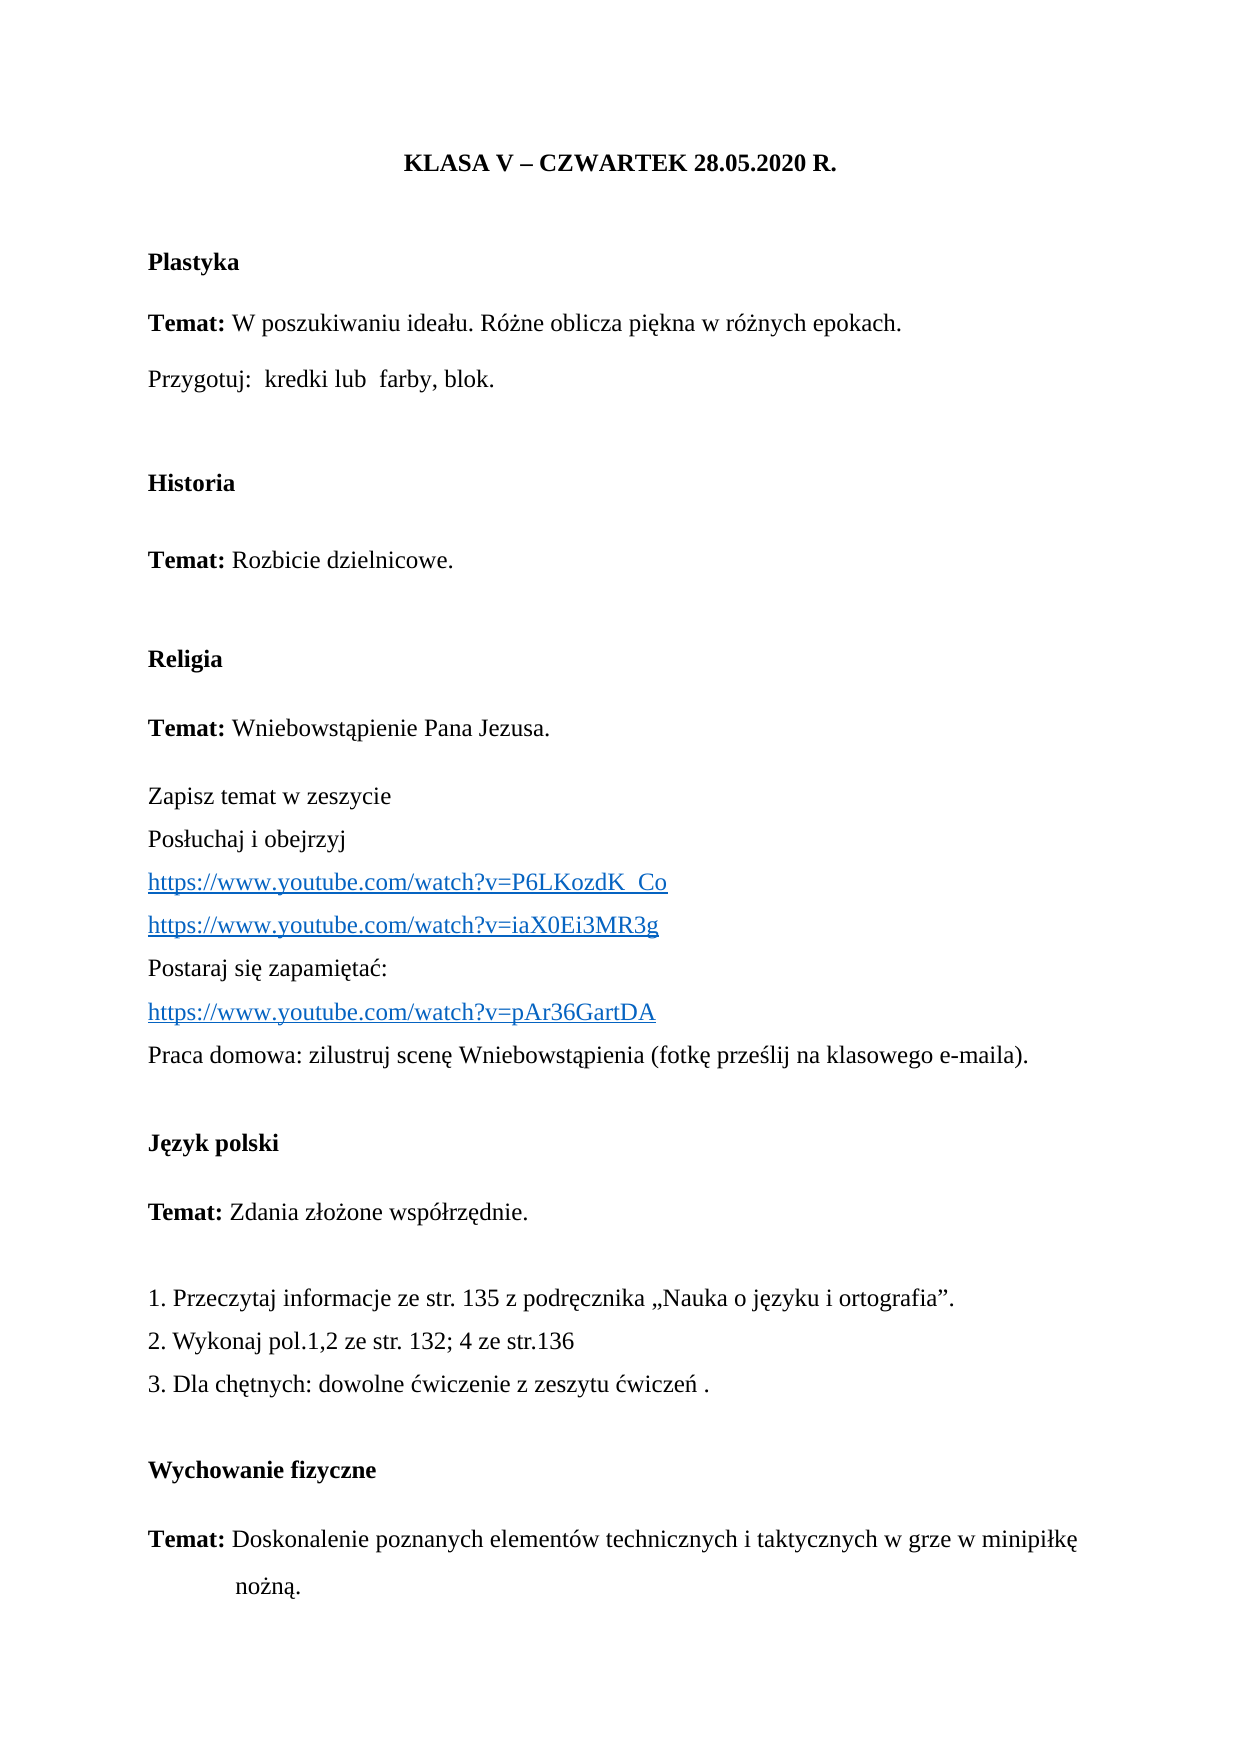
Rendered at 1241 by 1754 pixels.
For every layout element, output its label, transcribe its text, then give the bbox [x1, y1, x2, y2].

text Praca domowa: zilustruj scenę Wniebowstąpienia (fotkę prześlij na klasowego e-maila). [148, 1040, 1093, 1068]
text nożną. [148, 1571, 1093, 1600]
text Posłuchaj i obejrzyj [148, 824, 1093, 853]
text Religia [148, 644, 1093, 673]
text 2. Wykonaj pol.1,2 ze str. 132; 4 ze str.136 [148, 1326, 1093, 1355]
text Plastyka [148, 247, 1093, 276]
text Język polski [148, 1128, 1093, 1157]
text https://www.youtube.com/watch?v=pAr36GartDA [148, 997, 1093, 1025]
text Temat: Rozbicie dzielnicowe. [148, 545, 1093, 573]
text https://www.youtube.com/watch?v=P6LKozdK_Co [148, 867, 1093, 896]
text 1. Przeczytaj informacje ze str. 135 z podręcznika „Nauka o języku i ortografia”. [148, 1283, 1093, 1312]
text KLASA V – CZWARTEK 28.05.2020 R. [148, 148, 1093, 176]
text Postaraj się zapamiętać: [148, 953, 1093, 982]
text Temat: W poszukiwaniu ideału. Różne oblicza piękna w różnych epokach. [148, 278, 1093, 337]
text Temat: Doskonalenie poznanych elementów technicznych i taktycznych w grze w minipiłkę [148, 1524, 1093, 1552]
text Historia [148, 468, 1093, 497]
text Przygotuj: kredki lub farby, blok. [148, 364, 1093, 393]
text Temat: Wniebowstąpienie Pana Jezusa. [148, 713, 1093, 742]
text https://www.youtube.com/watch?v=iaX0Ei3MR3g [148, 910, 1093, 939]
text Wychowanie fizyczne [148, 1456, 1093, 1484]
text Zapisz temat w zeszycie [148, 781, 1093, 810]
text 3. Dla chętnych: dowolne ćwiczenie z zeszytu ćwiczeń . [148, 1369, 1093, 1398]
text Temat: Zdania złożone współrzędnie. [148, 1197, 1093, 1226]
